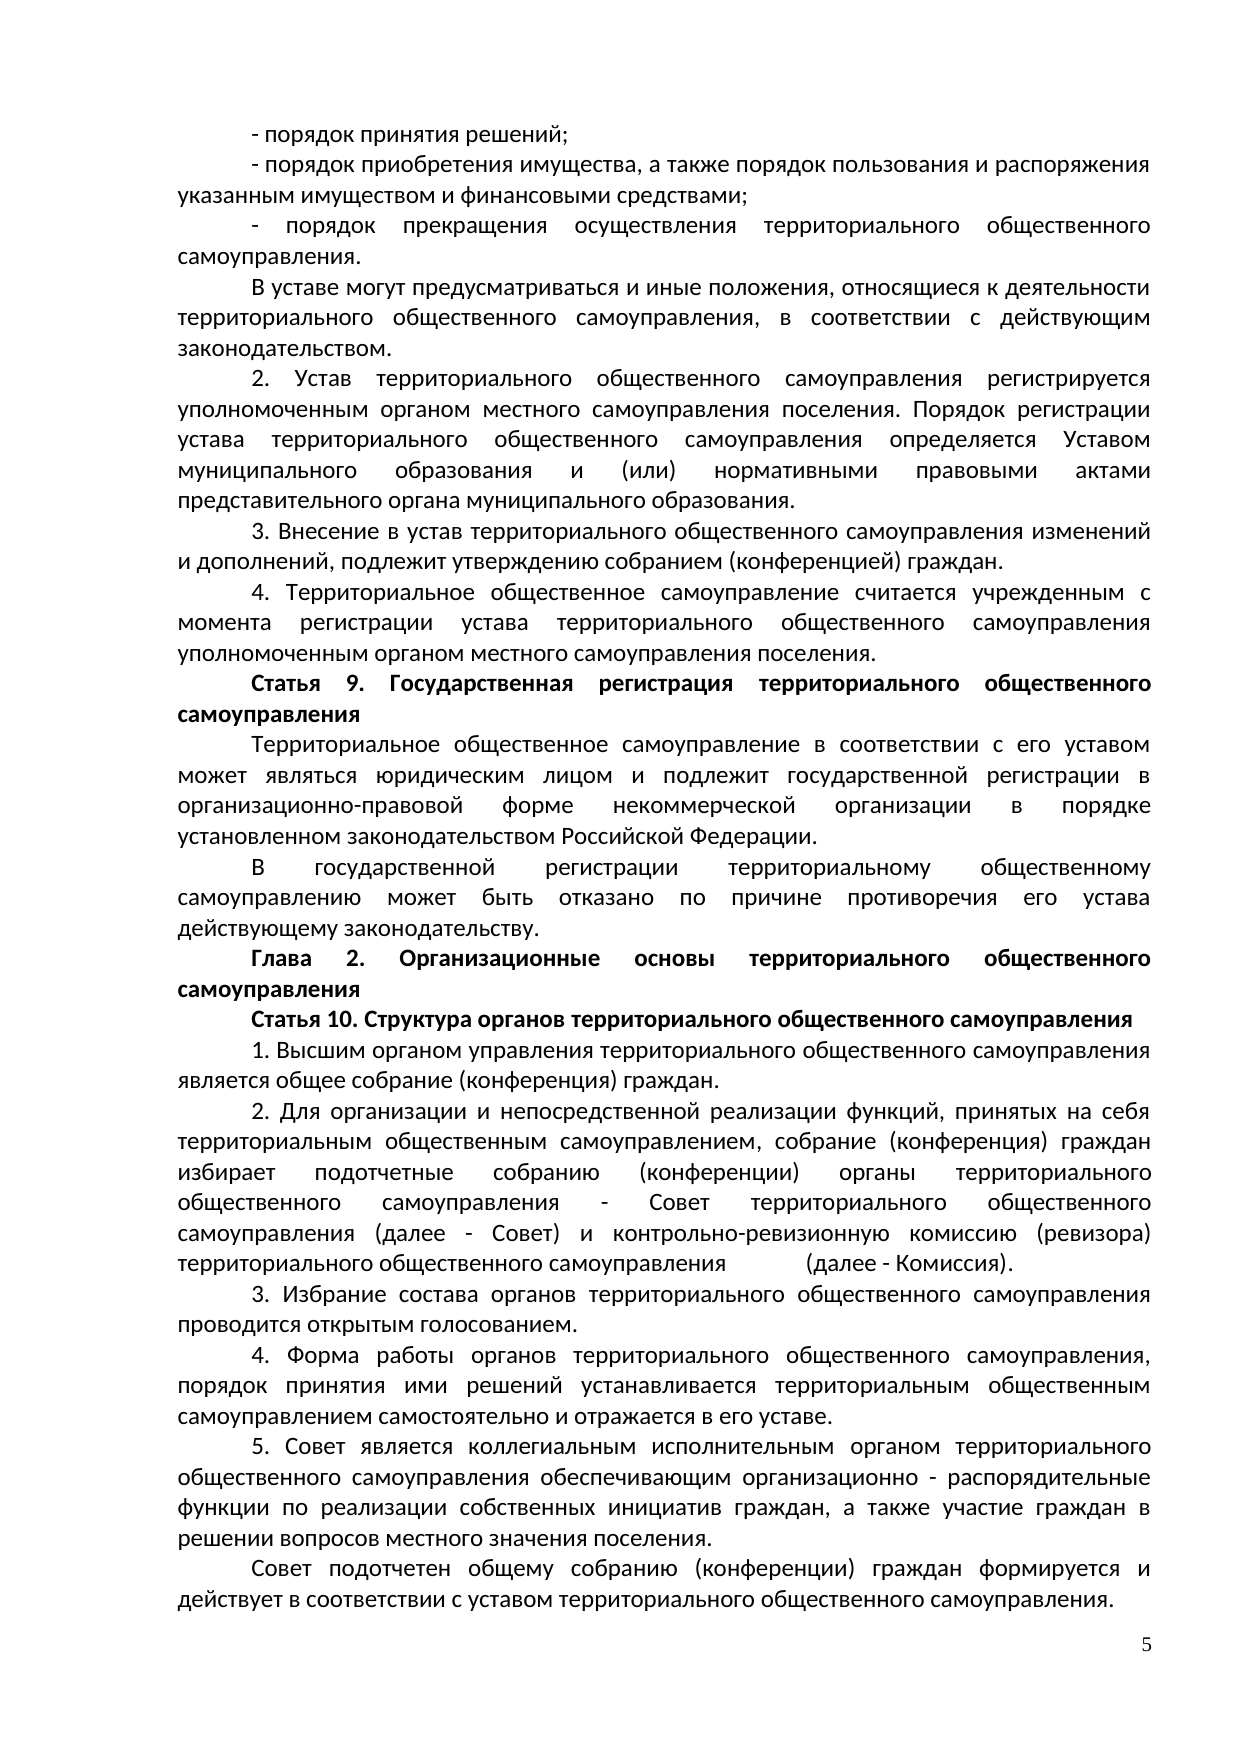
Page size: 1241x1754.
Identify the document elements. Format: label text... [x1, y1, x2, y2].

text - порядок прекращения осуществления территориального общественного самоуправления. [177, 210, 1152, 271]
text Территориальное общественное самоуправление в соответствии с его уставом может являться юридическим лицом и подлежит государственной регистрации в организационно-правовой форме некоммерческой организации в порядке установленном законодательством Российской Федерации. [177, 728, 1152, 851]
text 1. Высшим органом управления территориального общественного самоуправления является общее собрание (конференция) граждан. [177, 1034, 1152, 1095]
text Совет подотчетен общему собранию (конференции) граждан формируется и действует в соответствии с уставом территориального общественного самоуправления. [177, 1553, 1152, 1614]
text Статья 10. Структура органов территориального общественного самоуправления [177, 1003, 1152, 1034]
text - порядок принятия решений; [177, 118, 1152, 149]
text В уставе могут предусматриваться и иные положения, относящиеся к деятельности территориального общественного самоуправления, в соответствии с действующим законодательством. [177, 271, 1152, 362]
text Статья 9. Государственная регистрация территориального общественного самоуправления [177, 667, 1152, 728]
text 2. Устав территориального общественного самоуправления регистрируется уполномоченным органом местного самоуправления поселения. Порядок регистрации устава территориального общественного самоуправления определяется Уставом муниципального образования и (или) нормативными правовыми актами представительного органа муниципального образования. [177, 362, 1152, 515]
text 2. Для организации и непосредственной реализации функций, принятых на себя территориальным общественным самоуправлением, собрание (конференция) граждан избирает подотчетные собранию (конференции) органы территориального общественного самоуправления - Совет территориального общественного самоуправления (далее - Совет) и контрольно-ревизионную комиссию (ревизора) территориального общественного самоуправления (далее - Комиссия). [177, 1095, 1152, 1278]
text 3. Избрание состава органов территориального общественного самоуправления проводится открытым голосованием. [177, 1278, 1152, 1339]
text - порядок приобретения имущества, а также порядок пользования и распоряжения указанным имуществом и финансовыми средствами; [177, 149, 1152, 210]
text Глава 2. Организационные основы территориального общественного самоуправления [177, 942, 1152, 1003]
text 3. Внесение в устав территориального общественного самоуправления изменений и дополнений, подлежит утверждению собранием (конференцией) граждан. [177, 515, 1152, 576]
text В государственной регистрации территориальному общественному самоуправлению может быть отказано по причине противоречия его устава действующему законодательству. [177, 851, 1152, 942]
text 4. Территориальное общественное самоуправление считается учрежденным с момента регистрации устава территориального общественного самоуправления уполномоченным органом местного самоуправления поселения. [177, 576, 1152, 667]
text 5. Совет является коллегиальным исполнительным органом территориального общественного самоуправления обеспечивающим организационно - распорядительные функции по реализации собственных инициатив граждан, а также участие граждан в решении вопросов местного значения поселения. [177, 1431, 1152, 1553]
text 4. Форма работы органов территориального общественного самоуправления, порядок принятия ими решений устанавливается территориальным общественным самоуправлением самостоятельно и отражается в его уставе. [177, 1339, 1152, 1431]
